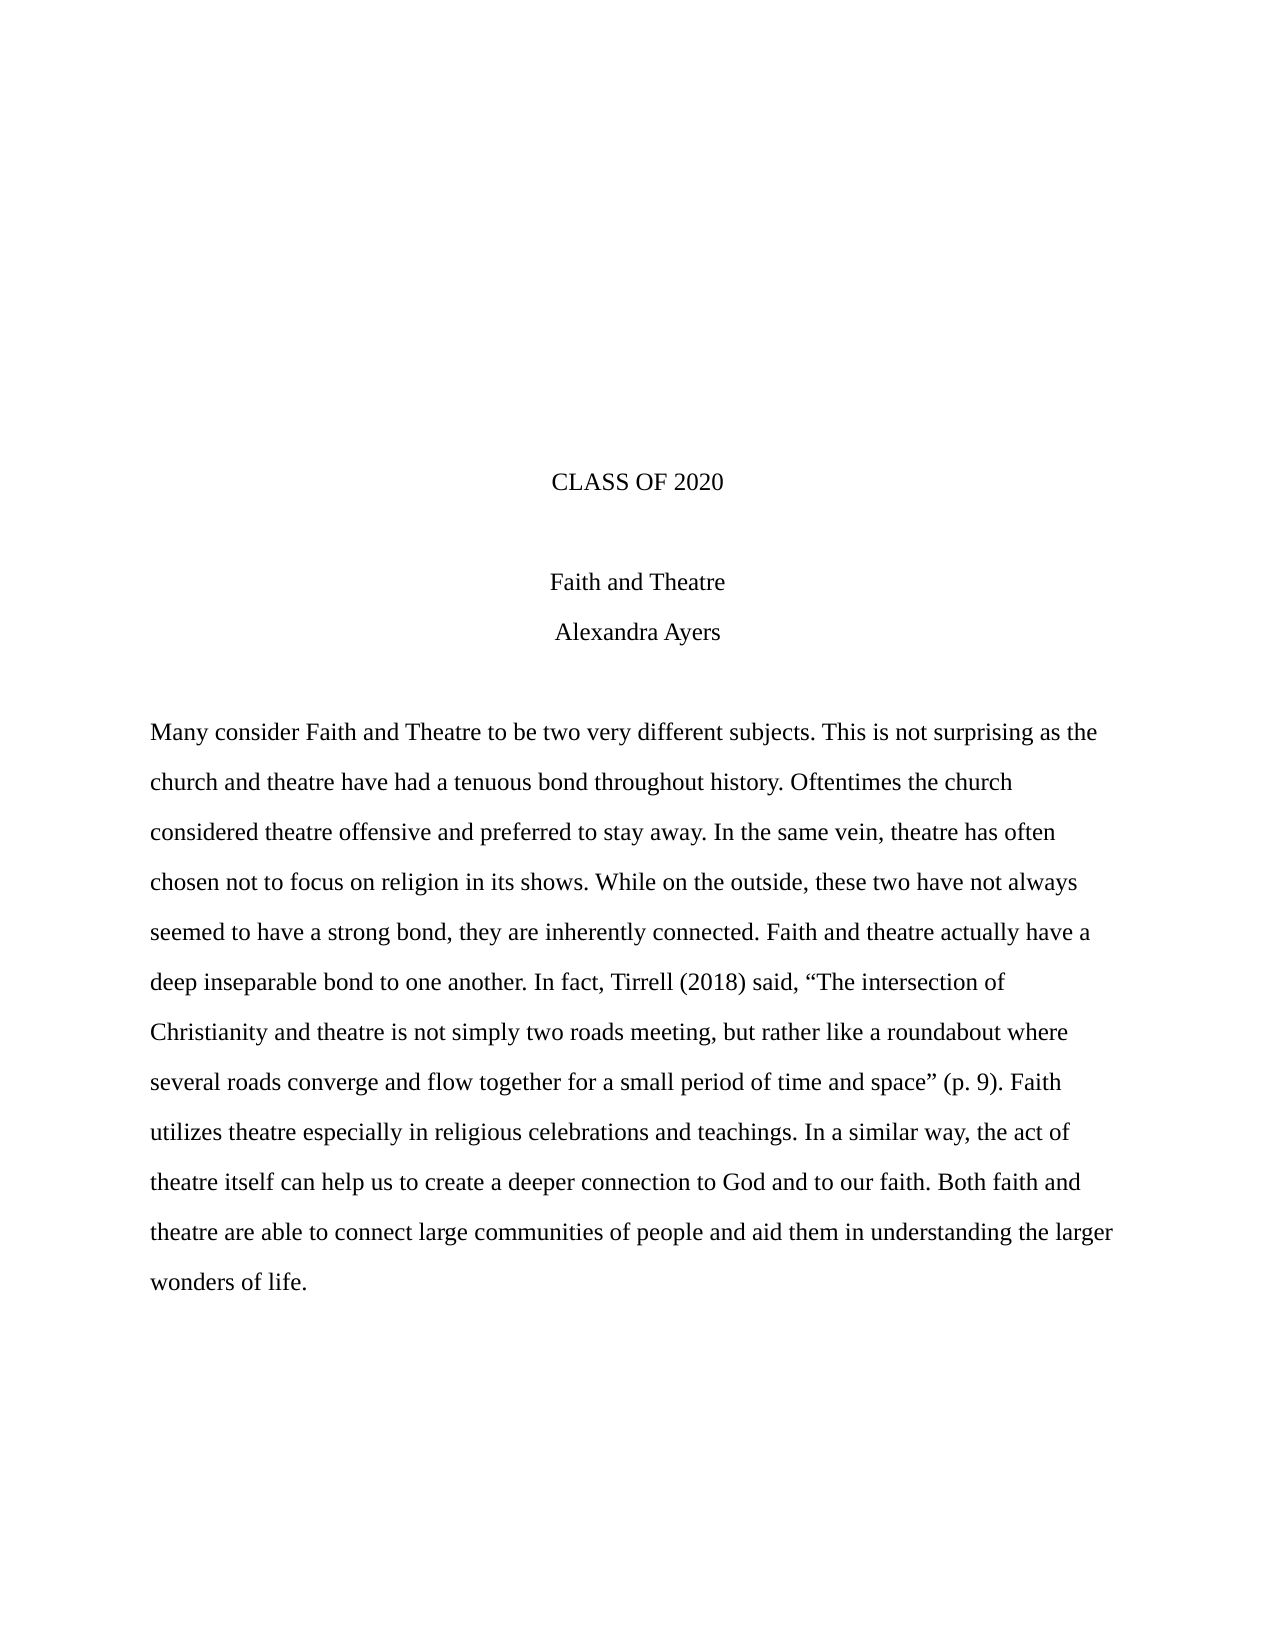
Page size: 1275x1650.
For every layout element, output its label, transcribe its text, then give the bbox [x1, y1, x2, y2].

text Many consider Faith and Theatre to be two very different subjects. This is not surprising as the church and theatre have had a tenuous bond throughout history. Oftentimes the church considered theatre offensive and preferred to stay away. In the same vein, theatre has often chosen not to focus on religion in its shows. While on the outside, these two have not always seemed to have a strong bond, they are inherently connected. Faith and theatre actually have a deep inseparable bond to one another. In fact, Tirrell (2018) said, “The intersection of Christianity and theatre is not simply two roads meeting, but rather like a roundabout where several roads converge and flow together for a small period of time and space” (p. 9). Faith utilizes theatre especially in religious celebrations and teachings. In a similar way, the act of theatre itself can help us to create a deeper connection to God and to our faith. Both faith and theatre are able to connect large communities of people and aid them in understanding the larger wonders of life. [150, 700, 1125, 1300]
text Faith and Theatre [150, 550, 1125, 600]
text CLASS OF 2020 [150, 450, 1125, 500]
text Alexandra Ayers [150, 600, 1125, 650]
